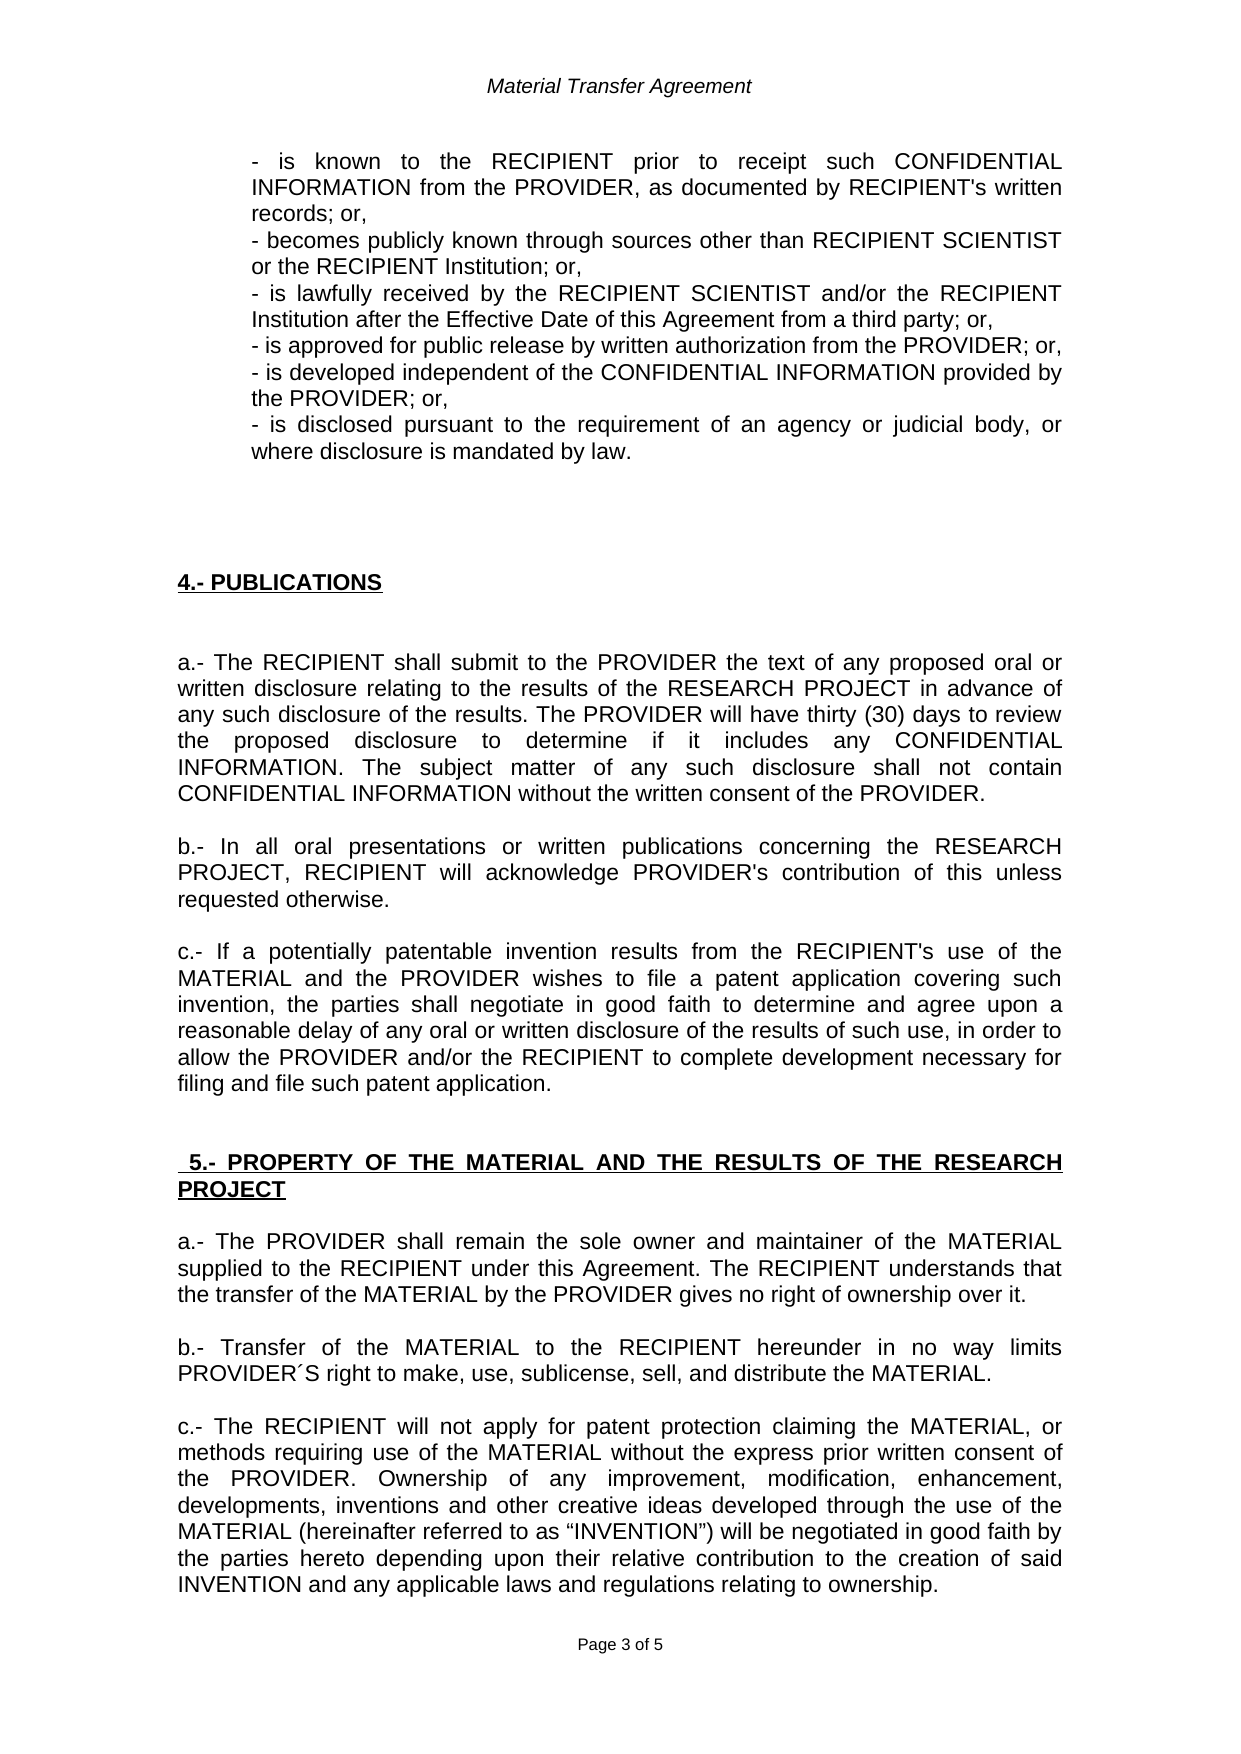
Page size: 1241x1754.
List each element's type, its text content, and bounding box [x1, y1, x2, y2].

text 5.- PROPERTY OF THE MATERIAL AND THE RESULTS OF THE RESEARCH PROJECT [177, 1149, 1063, 1172]
text b.- In all oral presentations or written publications concerning the RESEARCH PROJECT, RECIPIENT will acknowledge PROVIDER's contribution of this unless requested otherwise. [177, 833, 1063, 912]
text - is approved for public release by written authorization from the PROVIDER; or, [251, 332, 1063, 358]
text a.- The RECIPIENT shall submit to the PROVIDER the text of any proposed oral or written disclosure relating to the results of the RESEARCH PROJECT in advance of any such disclosure of the results. The PROVIDER will have thirty (30) days to review the proposed disclosure to determine if it includes any CONFIDENTIAL INFORMATION. The subject matter of any such disclosure shall not contain CONFIDENTIAL INFORMATION without the written consent of the PROVIDER. [177, 648, 1063, 807]
text c.- The RECIPIENT will not apply for patent protection claiming the MATERIAL, or methods requiring use of the MATERIAL without the express prior written consent of the PROVIDER. Ownership of any improvement, modification, enhancement, developments, inventions and other creative ideas developed through the use of the MATERIAL (hereinafter referred to as “INVENTION”) will be negotiated in good faith by the parties hereto depending upon their relative contribution to the creation of said INVENTION and any applicable laws and regulations relating to ownership. [177, 1413, 1063, 1597]
text c.- If a potentially patentable invention results from the RECIPIENT's use of the MATERIAL and the PROVIDER wishes to file a patent application covering such invention, the parties shall negotiate in good faith to determine and agree upon a reasonable delay of any oral or written disclosure of the results of such use, in order to allow the PROVIDER and/or the RECIPIENT to complete development necessary for filing and file such patent application. [177, 938, 1063, 1096]
text 4.- PUBLICATIONS [177, 569, 1063, 596]
text 5.- PROPERTY OF THE MATERIAL AND THE RESULTS OF THE RESEARCH PROJECT [177, 1173, 1063, 1202]
text - is lawfully received by the RECIPIENT SCIENTIST and/or the RECIPIENT Institution after the Effective Date of this Agreement from a third party; or, [251, 279, 1063, 332]
text b.- Transfer of the MATERIAL to the RECIPIENT hereunder in no way limits PROVIDER´S right to make, use, sublicense, sell, and distribute the MATERIAL. [177, 1334, 1063, 1386]
text - is known to the RECIPIENT prior to receipt such CONFIDENTIAL INFORMATION from the PROVIDER, as documented by RECIPIENT's written records; or, [251, 148, 1063, 227]
text - is disclosed pursuant to the requirement of an agency or judicial body, or where disclosure is mandated by law. [251, 411, 1063, 464]
text - becomes publicly known through sources other than RECIPIENT SCIENTIST or the RECIPIENT Institution; or, [251, 227, 1063, 279]
text - is developed independent of the CONFIDENTIAL INFORMATION provided by the PROVIDER; or, [251, 358, 1063, 411]
text a.- The PROVIDER shall remain the sole owner and maintainer of the MATERIAL supplied to the RECIPIENT under this Agreement. The RECIPIENT understands that the transfer of the MATERIAL by the PROVIDER gives no right of ownership over it. [177, 1228, 1063, 1307]
